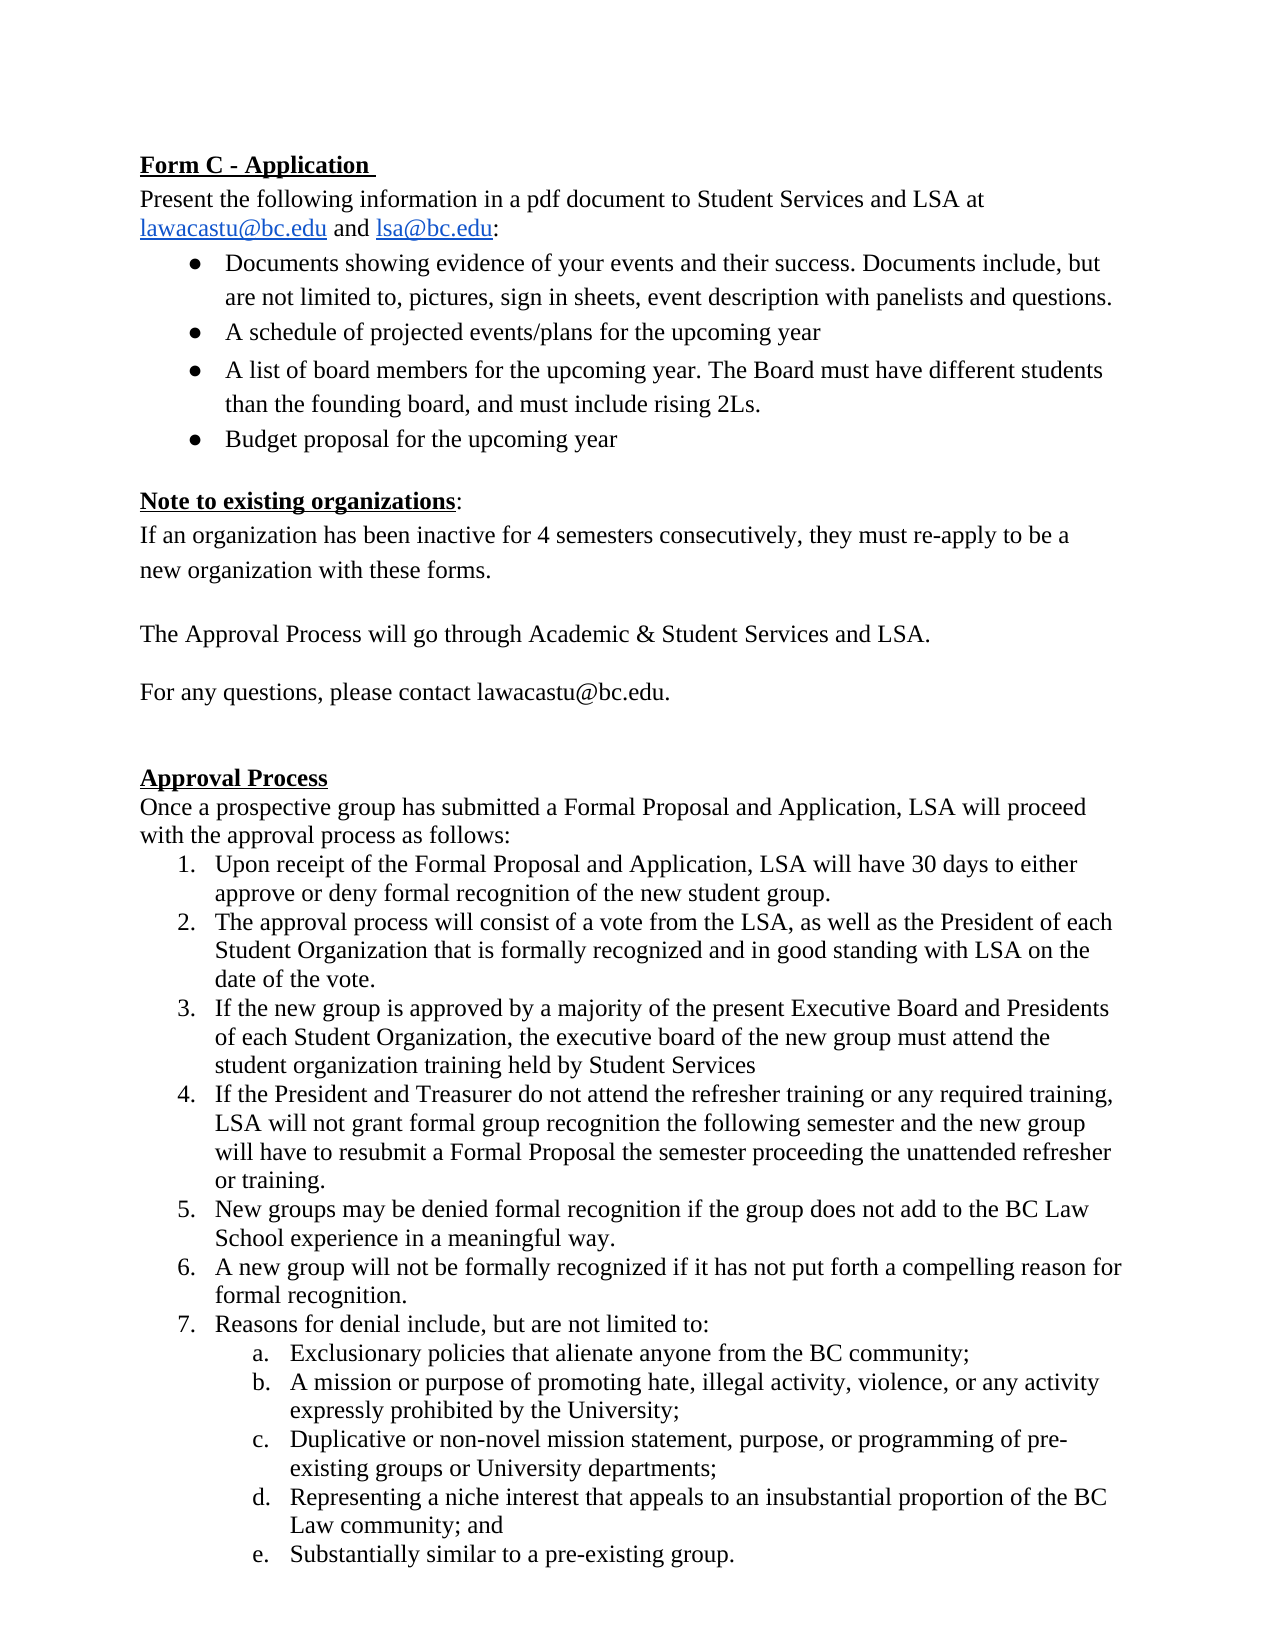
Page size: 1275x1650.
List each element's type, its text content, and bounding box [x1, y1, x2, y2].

list Documents showing evidence of your events and their success. Documents include, but are not limited to, pictures, sign in sheets, event description with panelists and questions. [187, 247, 1113, 311]
text Approval Process [139, 763, 1125, 792]
subtitle Note to existing organizations: [139, 486, 1125, 515]
list A schedule of projected events/plans for the upcoming year [187, 317, 1125, 345]
list Substantially similar to a pre-existing group. [252, 1539, 1125, 1568]
list Exclusionary policies that alienate anyone from the BC community; [252, 1338, 1125, 1367]
text Once a prospective group has submitted a Formal Proposal and Application, LSA will proceed with the approval process as follows: [139, 792, 1125, 849]
list The approval process will consist of a vote from the LSA, as well as the President of each Student Organization that is formally recognized and in good standing with LSA on the date of the vote. [177, 907, 1125, 993]
list New groups may be denied formal recognition if the group does not add to the BC Law School experience in a meaningful way. [177, 1194, 1125, 1252]
list A mission or purpose of promoting hate, illegal activity, violence, or any activity expressly prohibited by the University; [252, 1367, 1125, 1424]
text If an organization has been inactive for 4 semesters consecutively, they must re-apply to be a new organization with these forms. [139, 520, 1086, 583]
list Budget proposal for the upcoming year [187, 424, 1125, 453]
list Upon receipt of the Formal Proposal and Application, LSA will have 30 days to either approve or deny formal recognition of the new student group. [177, 849, 1125, 907]
text Form C - Application [139, 150, 1125, 179]
list Duplicative or non-novel mission statement, purpose, or programming of pre-existing groups or University departments; [252, 1424, 1125, 1482]
list Reasons for denial include, but are not limited to: [177, 1309, 1125, 1338]
list A new group will not be formally recognized if it has not put forth a compelling reason for formal recognition. [177, 1252, 1125, 1309]
text Present the following information in a pdf document to Student Services and LSA at lawacastu@bc.edu and lsa@bc.edu: [139, 184, 1125, 242]
text For any questions, please contact lawacastu@bc.edu. [139, 677, 1125, 705]
text The Approval Process will go through Academic & Student Services and LSA. [139, 619, 1125, 647]
list If the new group is approved by a majority of the present Executive Board and Presidents of each Student Organization, the executive board of the new group must attend the student organization training held by Student Services [177, 993, 1125, 1079]
list If the President and Treasurer do not attend the refresher training or any required training, LSA will not grant formal group recognition the following semester and the new group will have to resubmit a Formal Proposal the semester proceeding the unattended refresher or training. [177, 1079, 1125, 1194]
list A list of board members for the upcoming year. The Board must have different students than the founding board, and must include rising 2Ls. [187, 355, 1110, 418]
list Representing a niche interest that appeals to an insubstantial proportion of the BC Law community; and [252, 1482, 1125, 1539]
